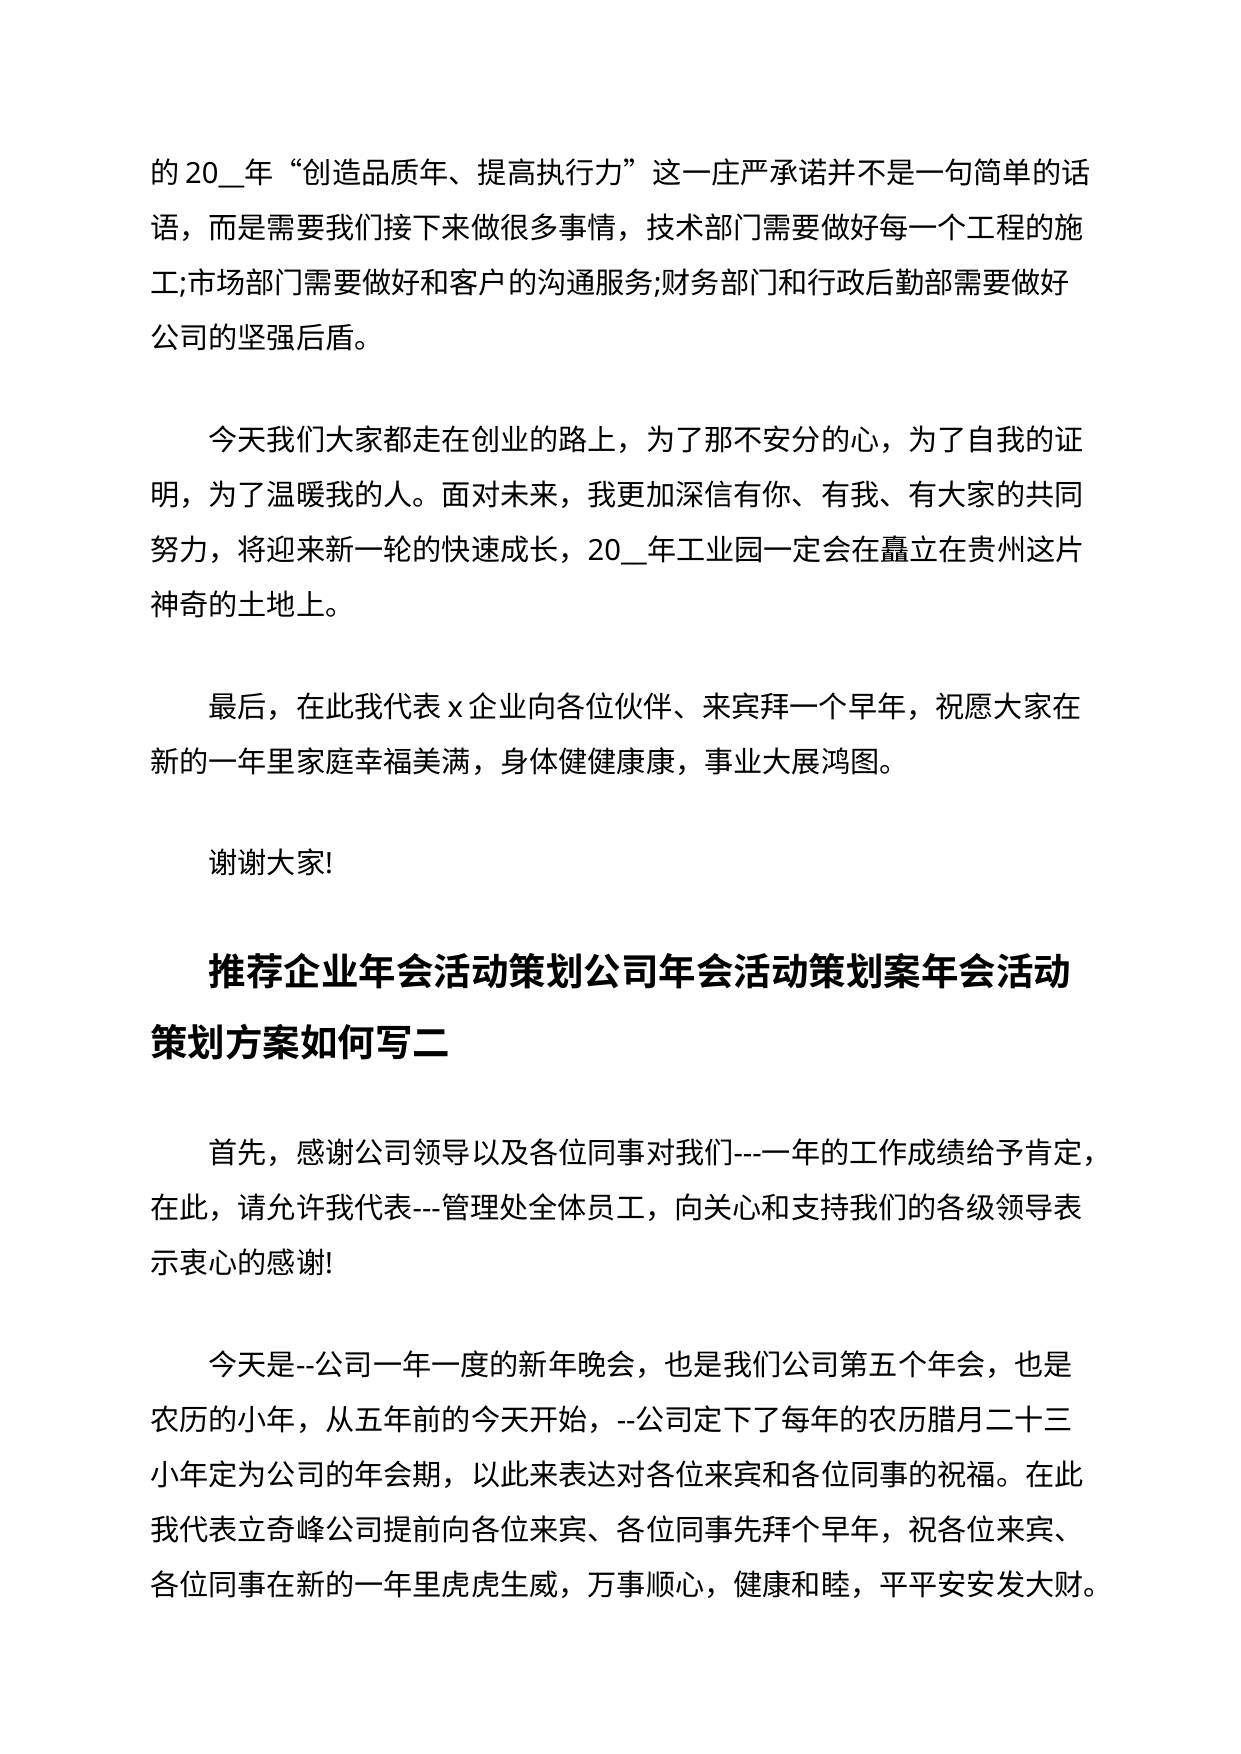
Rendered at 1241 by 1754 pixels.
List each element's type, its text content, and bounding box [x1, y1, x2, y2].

text 首先，感谢公司领导以及各位同事对我们---一年的工作成绩给予肯定，在此，请允许我代表---管理处全体员工，向关心和支持我们的各级领导表示衷心的感谢! [150, 1130, 1090, 1282]
text 今天我们大家都走在创业的路上，为了那不安分的心，为了自我的证明，为了温暖我的人。面对未来，我更加深信有你、有我、有大家的共同努力，将迎来新一轮的快速成长，20__年工业园一定会在矗立在贵州这片神奇的土地上。 [150, 417, 1090, 624]
text 今天是--公司一年一度的新年晚会，也是我们公司第五个年会，也是农历的小年，从五年前的今天开始，--公司定下了每年的农历腊月二十三小年定为公司的年会期，以此来表达对各位来宾和各位同事的祝福。在此我代表立奇峰公司提前向各位来宾、各位同事先拜个早年，祝各位来宾、各位同事在新的一年里虎虎生威，万事顺心，健康和睦，平平安安发大财。 [150, 1342, 1090, 1604]
text 推荐企业年会活动策划公司年会活动策划案年会活动策划方案如何写二 [150, 942, 1090, 1067]
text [150, 150, 1090, 357]
text 谢谢大家! [150, 840, 1090, 882]
text 最后，在此我代表x企业向各位伙伴、来宾拜一个早年，祝愿大家在新的一年里家庭幸福美满，身体健健康康，事业大展鸿图。 [150, 683, 1090, 781]
